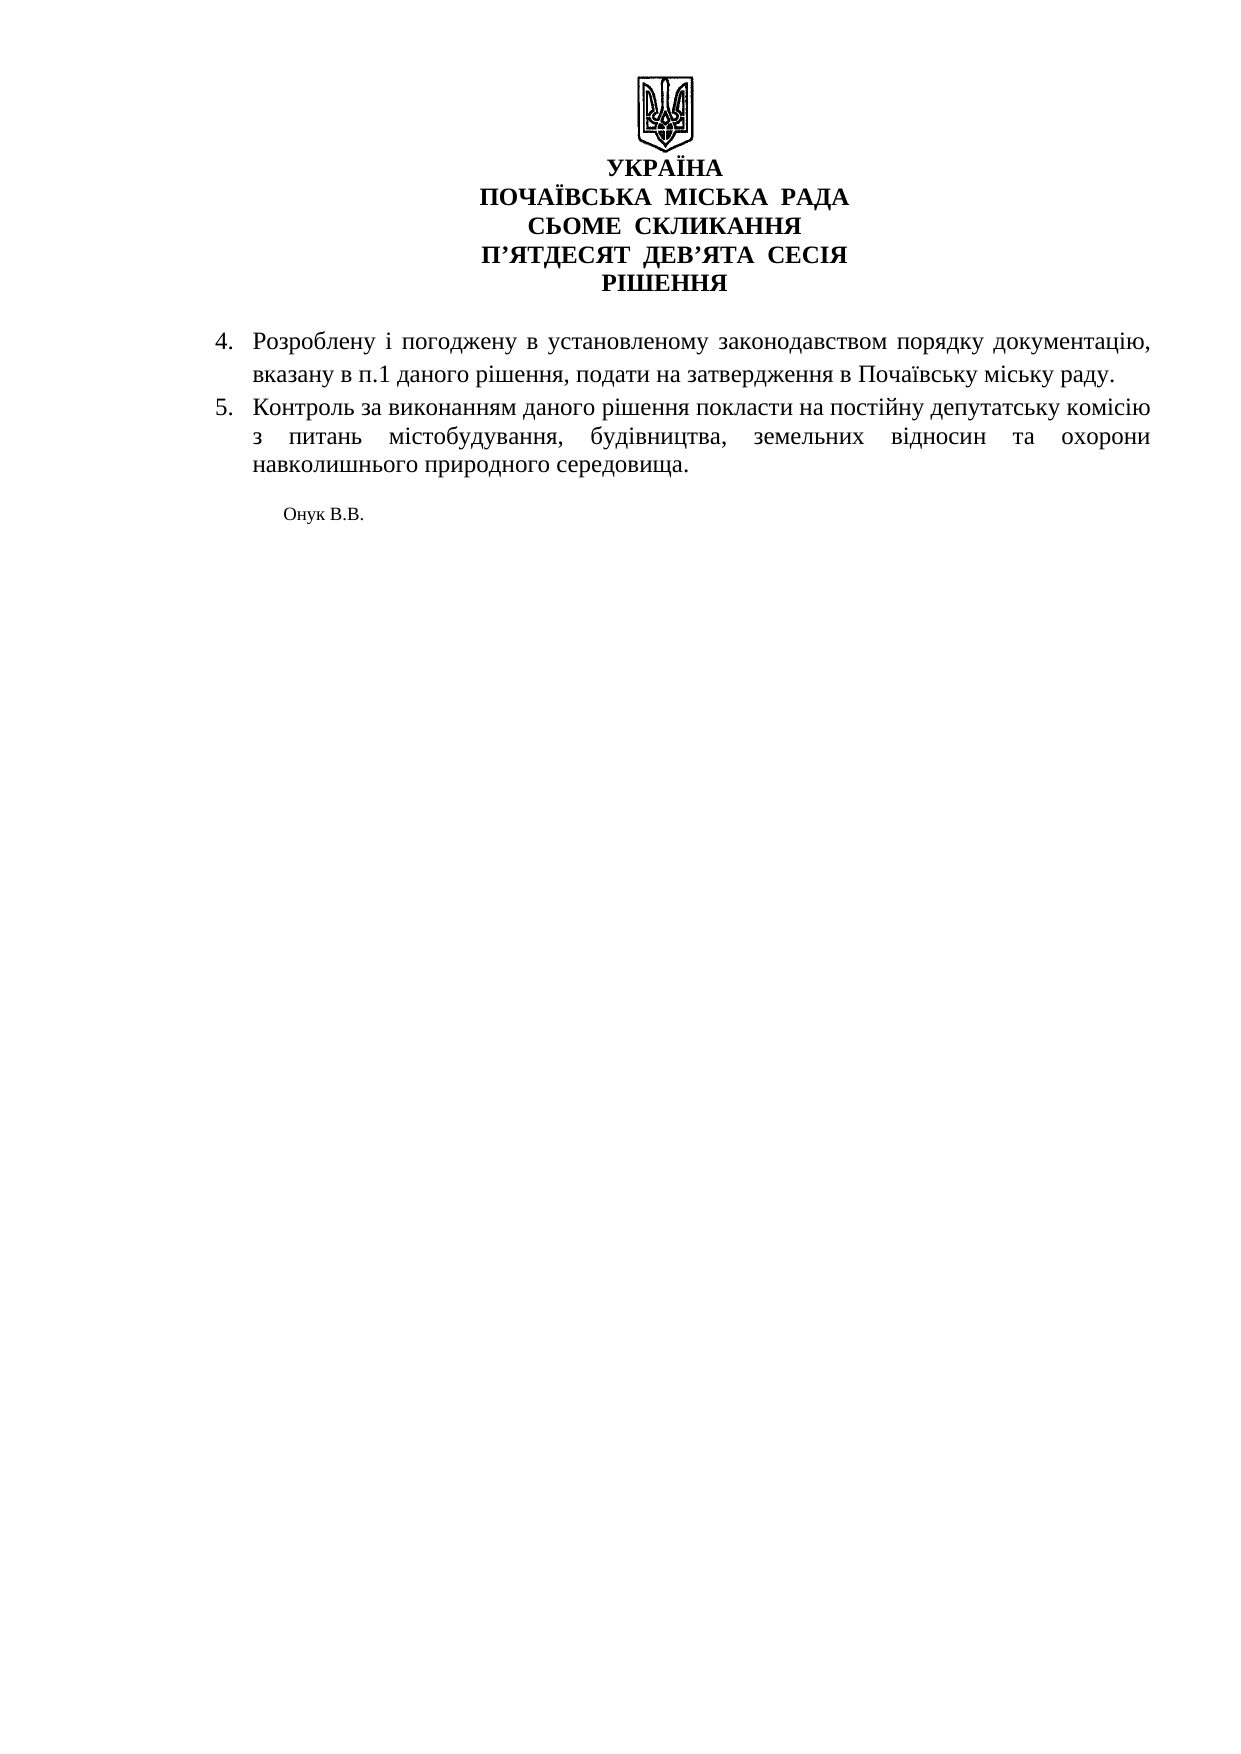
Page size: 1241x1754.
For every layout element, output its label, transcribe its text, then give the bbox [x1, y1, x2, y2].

picture [632, 73, 697, 154]
list Контроль за виконанням даного рішення покласти на постійну депутатську комісію з питань містобудування, будівництва, земельних відносин та охорони навколишнього природного середовища. [215, 392, 1152, 478]
text Онук В.В. [177, 503, 1152, 525]
list Розроблену і погоджену в установленому законодавством порядку документацію, вказану в п.1 даного рішення, подати на затвердження в Почаївську міську раду. [215, 326, 1152, 388]
